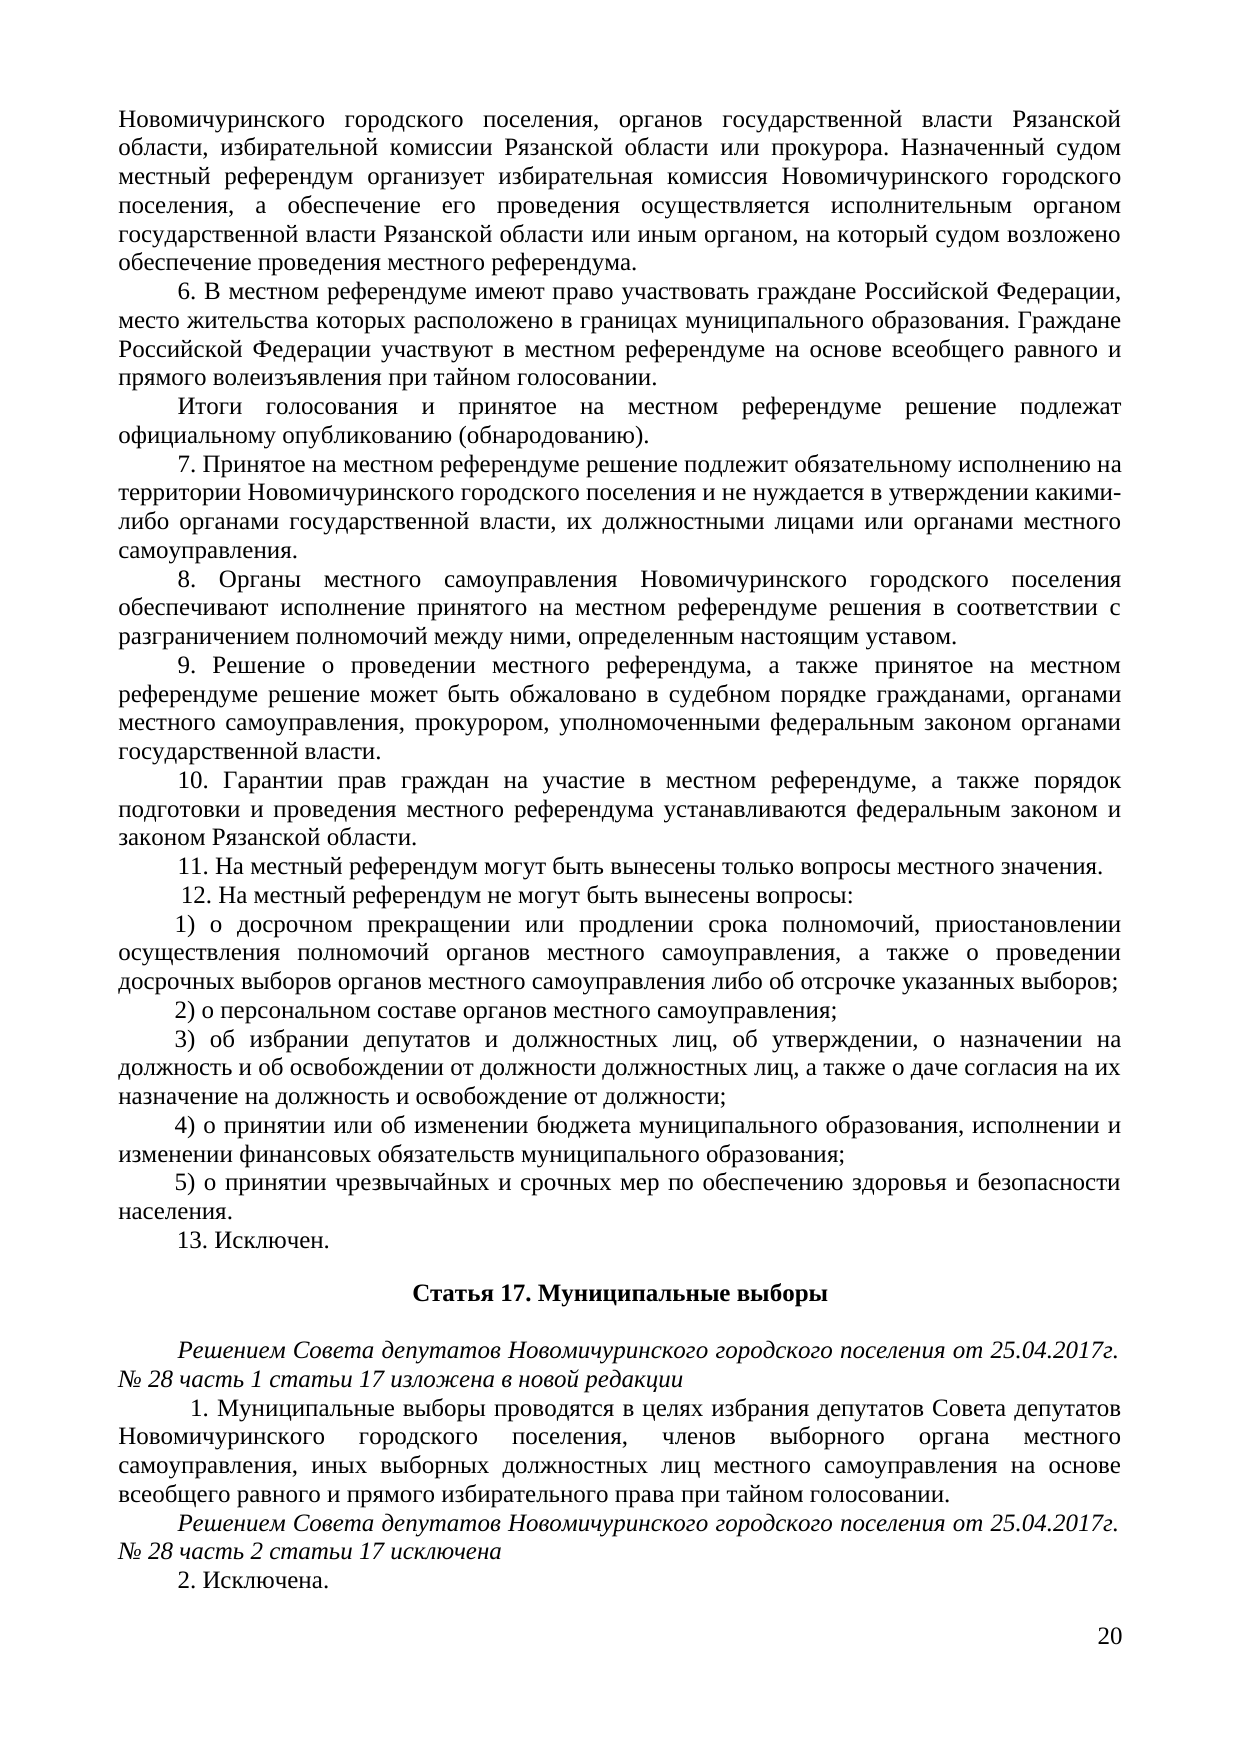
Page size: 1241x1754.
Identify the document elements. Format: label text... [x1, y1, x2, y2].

text Итоги голосования и принятое на местном референдуме решение подлежат официальному опубликованию (обнародованию). [118, 391, 1122, 449]
text Статья 17. Муниципальные выборы [118, 1278, 1122, 1306]
text 2) о персональном составе органов местного самоуправления; [118, 995, 1122, 1024]
text 9. Решение о проведении местного референдума, а также принятое на местном референдуме решение может быть обжаловано в судебном порядке гражданами, органами местного самоуправления, прокурором, уполномоченными федеральным законом органами государственной власти. [118, 650, 1122, 765]
text 5) о принятии чрезвычайных и срочных мер по обеспечению здоровья и безопасности населения. [118, 1167, 1122, 1225]
text 11. На местный референдум могут быть вынесены только вопросы местного значения. [118, 851, 1122, 880]
text 1. Муниципальные выборы проводятся в целях избрания депутатов Совета депутатов Новомичуринского городского поселения, членов выборного органа местного самоуправления, иных выборных должностных лиц местного самоуправления на основе всеобщего равного и прямого избирательного права при тайном голосовании. [118, 1393, 1122, 1508]
text 8. Органы местного самоуправления Новомичуринского городского поселения обеспечивают исполнение принятого на местном референдуме решения в соответствии с разграничением полномочий между ними, определенным настоящим уставом. [118, 564, 1122, 650]
text 1) о досрочном прекращении или продлении срока полномочий, приостановлении осуществления полномочий органов местного самоуправления, а также о проведении досрочных выборов органов местного самоуправления либо об отсрочке указанных выборов; [118, 909, 1122, 995]
text 6. В местном референдуме имеют право участвовать граждане Российской Федерации, место жительства которых расположено в границах муниципального образования. Граждане Российской Федерации участвуют в местном референдуме на основе всеобщего равного и прямого волеизъявления при тайном голосовании. [118, 276, 1122, 391]
text 13. Исключен. [118, 1225, 1122, 1254]
text 12. На местный референдум не могут быть вынесены вопросы: [118, 880, 1122, 909]
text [118, 104, 1122, 276]
text 10. Гарантии прав граждан на участие в местном референдуме, а также порядок подготовки и проведения местного референдума устанавливаются федеральным законом и законом Рязанской области. [118, 765, 1122, 851]
text 7. Принятое на местном референдуме решение подлежит обязательному исполнению на территории Новомичуринского городского поселения и не нуждается в утверждении какими-либо органами государственной власти, их должностными лицами или органами местного самоуправления. [118, 449, 1122, 564]
text Решением Совета депутатов Новомичуринского городского поселения от 25.04.2017г. № 28 часть 2 статьи 17 исключена [118, 1508, 1122, 1565]
text 4) о принятии или об изменении бюджета муниципального образования, исполнении и изменении финансовых обязательств муниципального образования; [118, 1110, 1122, 1167]
text 2. Исключена. [118, 1565, 1122, 1594]
text 3) об избрании депутатов и должностных лиц, об утверждении, о назначении на должность и об освобождении от должности должностных лиц, а также о даче согласия на их назначение на должность и освобождение от должности; [118, 1024, 1122, 1110]
text Решением Совета депутатов Новомичуринского городского поселения от 25.04.2017г. № 28 часть 1 статьи 17 изложена в новой редакции [118, 1335, 1122, 1393]
